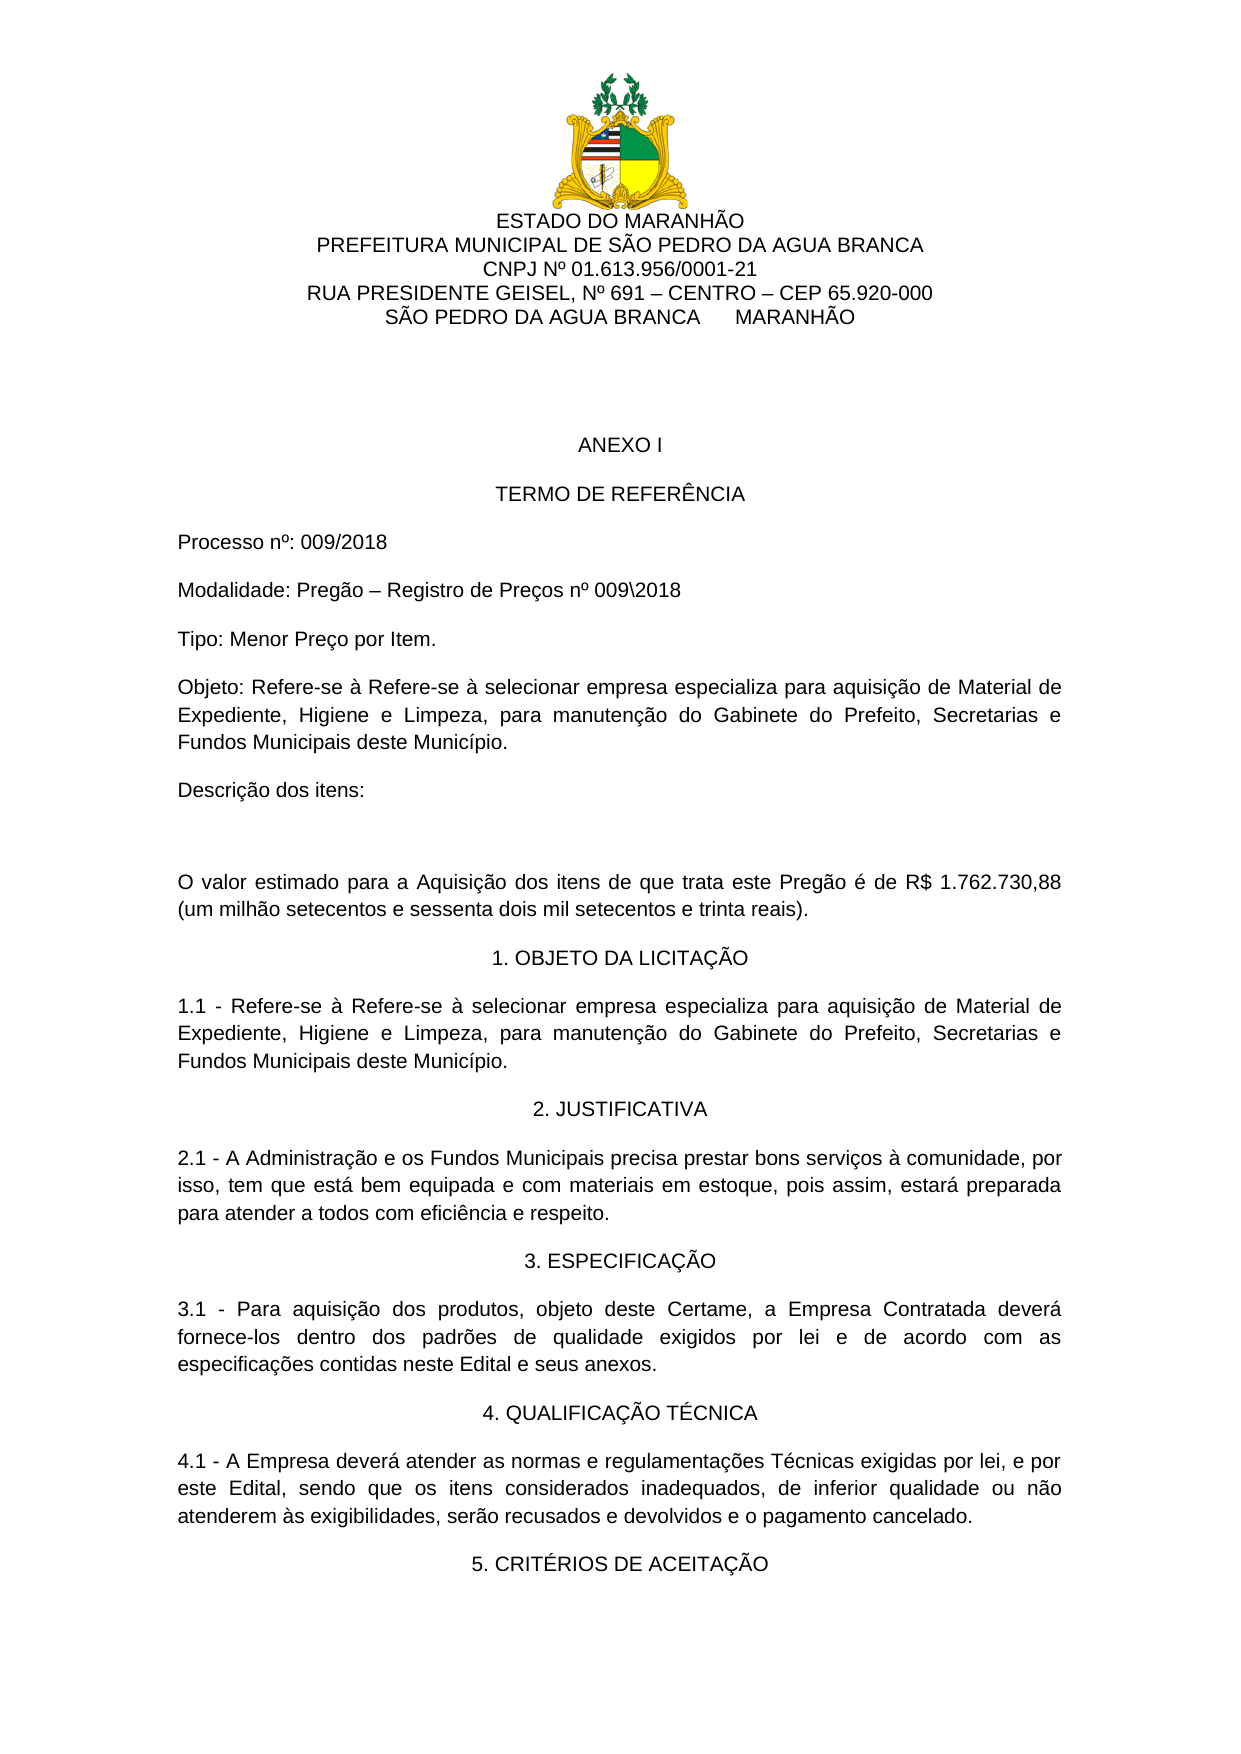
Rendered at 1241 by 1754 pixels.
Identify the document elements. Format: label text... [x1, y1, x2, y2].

text ANEXO I [177, 433, 1063, 457]
text TERMO DE REFERÊNCIA [177, 482, 1063, 506]
text 3. ESPECIFICAÇÃO [177, 1249, 1063, 1273]
text Modalidade: Pregão – Registro de Preços nº 009\2018 [177, 578, 1063, 602]
text 4. QUALIFICAÇÃO TÉCNICA [177, 1400, 1063, 1424]
text 2. JUSTIFICATIVA [177, 1097, 1063, 1121]
text 1.1 - Refere-se à Refere-se à selecionar empresa especializa para aquisição de Material de Expediente, Higiene e Limpeza, para manutenção do Gabinete do Prefeito, Secretarias e Fundos Municipais deste Município. [177, 994, 1063, 1073]
text Objeto: Refere-se à Refere-se à selecionar empresa especializa para aquisição de Material de Expediente, Higiene e Limpeza, para manutenção do Gabinete do Prefeito, Secretarias e Fundos Municipais deste Município. [177, 675, 1063, 754]
text 3.1 - Para aquisição dos produtos, objeto deste Certame, a Empresa Contratada deverá fornece-los dentro dos padrões de qualidade exigidos por lei e de acordo com as especificações contidas neste Edital e seus anexos. [177, 1297, 1063, 1376]
text 1. OBJETO DA LICITAÇÃO [177, 945, 1063, 969]
text Processo nº: 009/2018 [177, 530, 1063, 554]
text Tipo: Menor Preço por Item. [177, 627, 1063, 651]
text O valor estimado para a Aquisição dos itens de que trata este Pregão é de R$ 1.762.730,88 (um milhão setecentos e sessenta dois mil setecentos e trinta reais). [177, 869, 1063, 921]
text 2.1 - A Administração e os Fundos Municipais precisa prestar bons serviços à comunidade, por isso, tem que está bem equipada e com materiais em estoque, pois assim, estará preparada para atender a todos com eficiência e respeito. [177, 1145, 1063, 1224]
text Descrição dos itens: [177, 778, 1063, 802]
picture [552, 73, 688, 210]
text 4.1 - A Empresa deverá atender as normas e regulamentações Técnicas exigidas por lei, e por este Edital, sendo que os itens considerados inadequados, de inferior qualidade ou não atenderem às exigibilidades, serão recusados e devolvidos e o pagamento cancelado. [177, 1449, 1063, 1528]
text 5. CRITÉRIOS DE ACEITAÇÃO [177, 1552, 1063, 1576]
